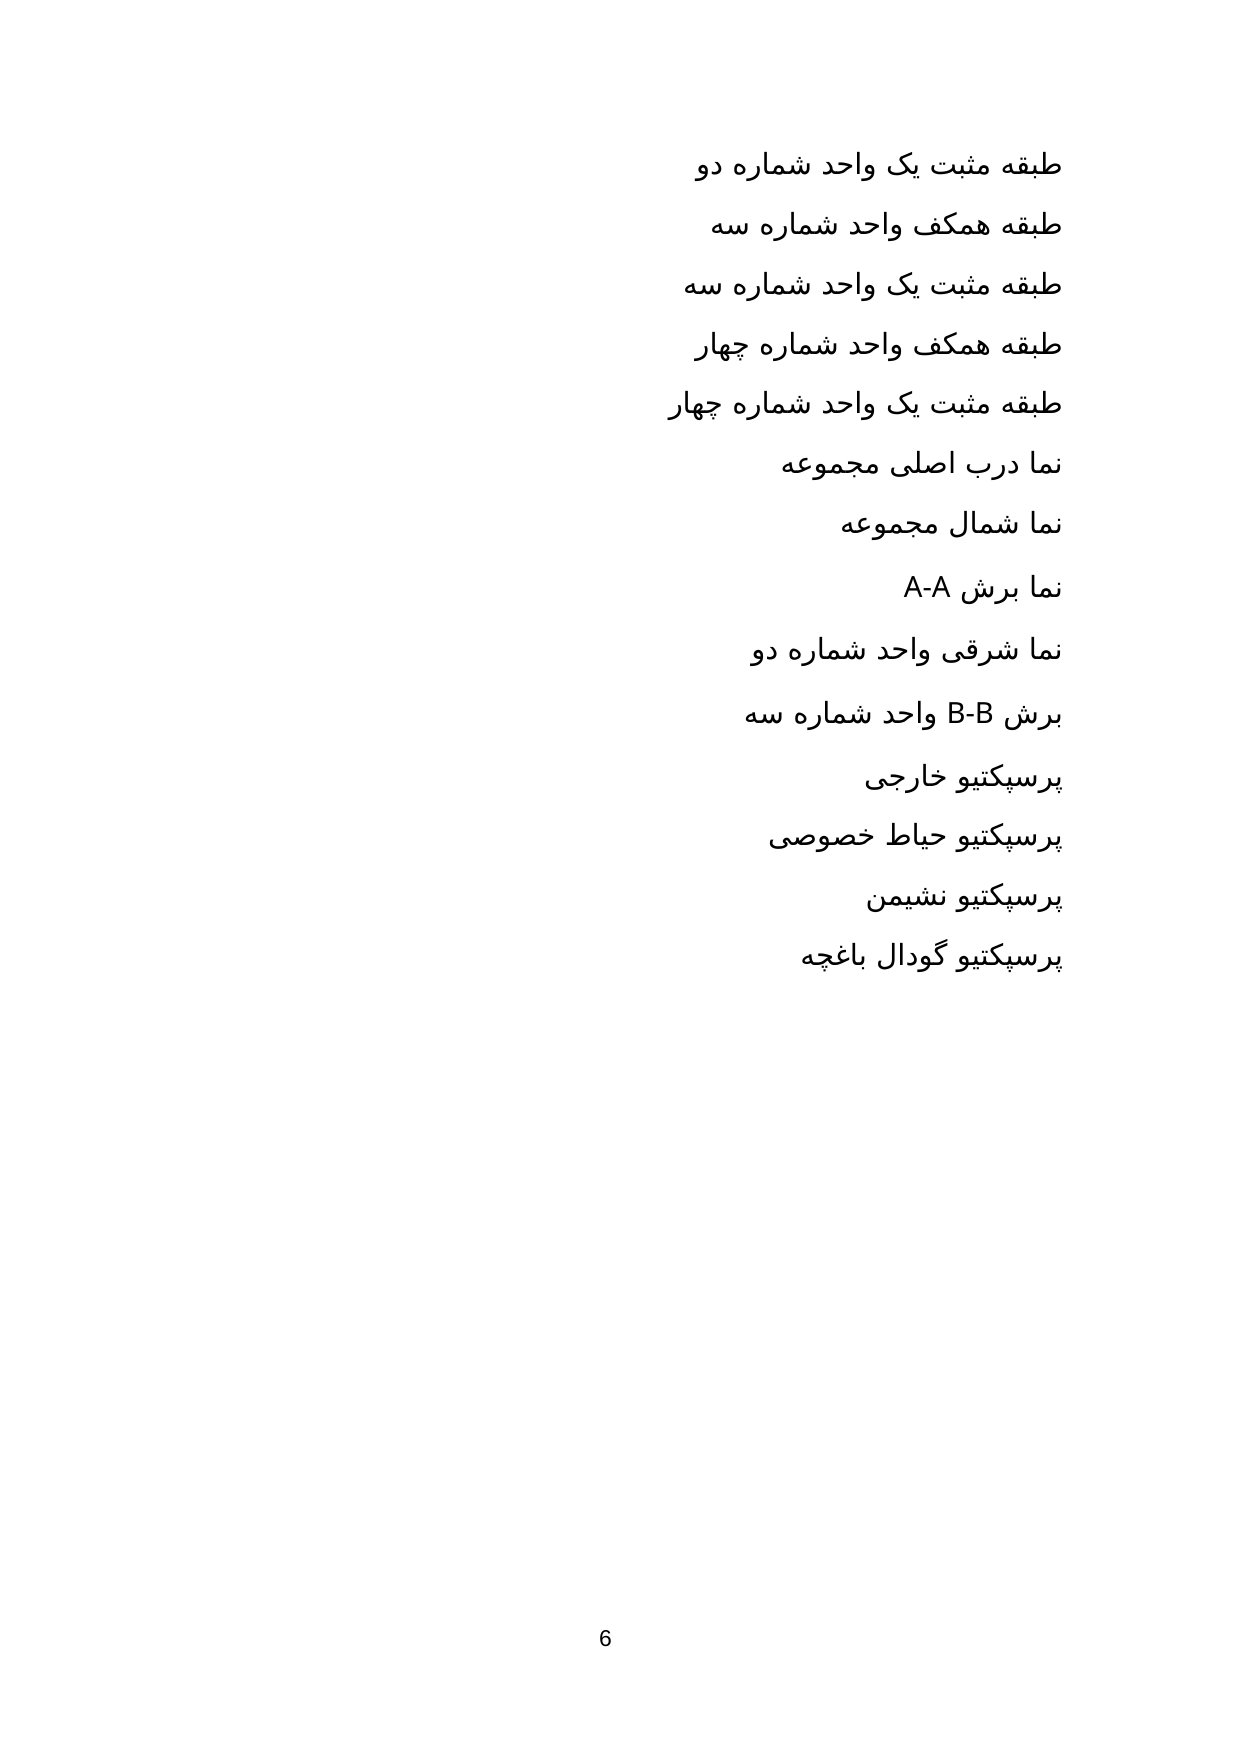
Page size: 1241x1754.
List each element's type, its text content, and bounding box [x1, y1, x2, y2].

text طبقه مثبت یک واحد شماره چهار [148, 387, 1063, 421]
text نما برش A-A [148, 566, 1063, 606]
text طبقه همکف واحد شماره چهار [148, 327, 1063, 361]
text پرسپکتیو گودال باغچه [148, 938, 1063, 972]
text طبقه مثبت یک واحد شماره سه [148, 267, 1063, 301]
text نما شرقی واحد شماره دو [148, 633, 1063, 667]
text پرسپکتیو نشیمن [148, 878, 1063, 912]
text طبقه همکف واحد شماره سه [148, 207, 1063, 241]
text نما درب اصلی مجموعه [148, 447, 1063, 481]
text طبقه مثبت یک واحد شماره دو [148, 148, 1063, 182]
text پرسپکتیو حیاط خصوصی [148, 819, 1063, 853]
text پرسپکتیو خارجی [148, 759, 1063, 793]
text برش B-B واحد شماره سه [148, 692, 1063, 732]
text نما شمال مجموعه [148, 506, 1063, 540]
